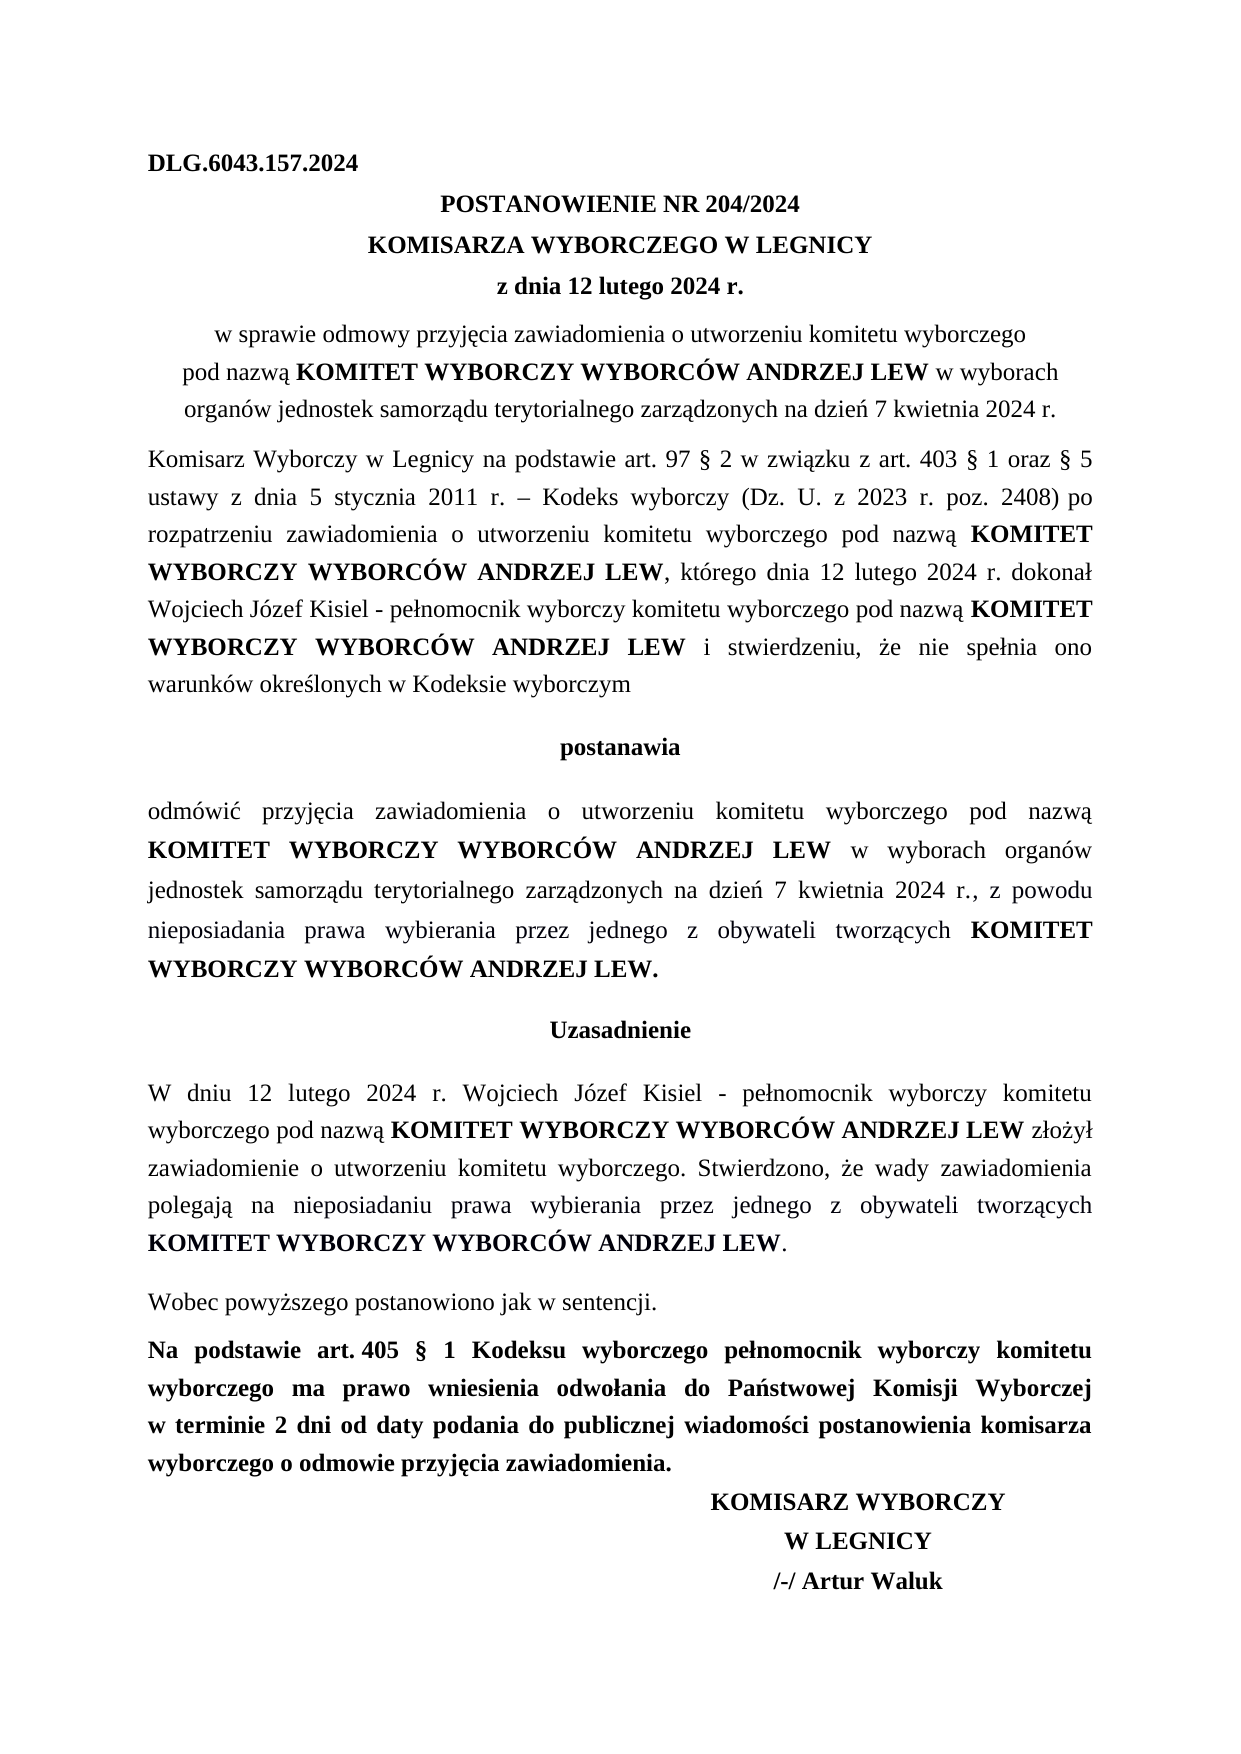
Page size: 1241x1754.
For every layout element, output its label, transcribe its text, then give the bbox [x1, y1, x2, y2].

text Wobec powyższego postanowiono jak w sentencji. [148, 1287, 1093, 1316]
text z dnia 12 lutego 2024 r. [148, 271, 1093, 300]
text DLG.6043.157.2024 [148, 148, 1093, 176]
text POSTANOWIENIE NR 204/2024 [148, 189, 1093, 218]
text W dniu 12 lutego 2024 r. Wojciech Józef Kisiel - pełnomocnik wyborczy komitetu wyborczego pod nazwą KOMITET WYBORCZY WYBORCÓW ANDRZEJ LEW złożył zawiadomienie o utworzeniu komitetu wyborczego. Stwierdzono, że wady zawiadomienia polegają na nieposiadaniu prawa wybierania przez jednego z obywateli tworzących KOMITET WYBORCZY WYBORCÓW ANDRZEJ LEW. [148, 1071, 1093, 1258]
text postanawia [148, 725, 1093, 763]
text Na podstawie art. 405 § 1 Kodeksu wyborczego pełnomocnik wyborczy komitetu wyborczego ma prawo wniesienia odwołania do Państwowej Komisji Wyborczej w terminie 2 dni od daty podania do publicznej wiadomości postanowienia komisarza wyborczego o odmowie przyjęcia zawiadomienia. [148, 1328, 1093, 1478]
text KOMISARZA WYBORCZEGO W LEGNICY [148, 230, 1093, 259]
text w sprawie odmowy przyjęcia zawiadomienia o utworzeniu komitetu wyborczego pod nazwą KOMITET WYBORCZY WYBORCÓW ANDRZEJ LEW w wyborach organów jednostek samorządu terytorialnego zarządzonych na dzień 7 kwietnia 2024 r. [148, 313, 1093, 425]
text Uzasadnienie [148, 1006, 1093, 1046]
text odmówić przyjęcia zawiadomienia o utworzeniu komitetu wyborczego pod nazwą KOMITET WYBORCZY WYBORCÓW ANDRZEJ LEW w wyborach organów jednostek samorządu terytorialnego zarządzonych na dzień 7 kwietnia 2024 r., z powodu nieposiadania prawa wybierania przez jednego z obywateli tworzących KOMITET WYBORCZY WYBORCÓW ANDRZEJ LEW. [148, 788, 1093, 986]
table_header KOMISARZ WYBORCZY w Legnicy /-/ Artur Waluk [148, 1479, 1093, 1618]
text Komisarz Wyborczy w Legnicy na podstawie art. 97 § 2 w związku z art. 403 § 1 oraz § 5 ustawy z dnia 5 stycznia 2011 r. – Kodeks wyborczy (Dz. U. z 2023 r. poz. 2408) po rozpatrzeniu zawiadomienia o utworzeniu komitetu wyborczego pod nazwą KOMITET WYBORCZY WYBORCÓW ANDRZEJ LEW, którego dnia 12 lutego 2024 r. dokonał Wojciech Józef Kisiel - pełnomocnik wyborczy komitetu wyborczego pod nazwą KOMITET WYBORCZY WYBORCÓW ANDRZEJ LEW i stwierdzeniu, że nie spełnia ono warunków określonych w Kodeksie wyborczym [148, 438, 1093, 700]
